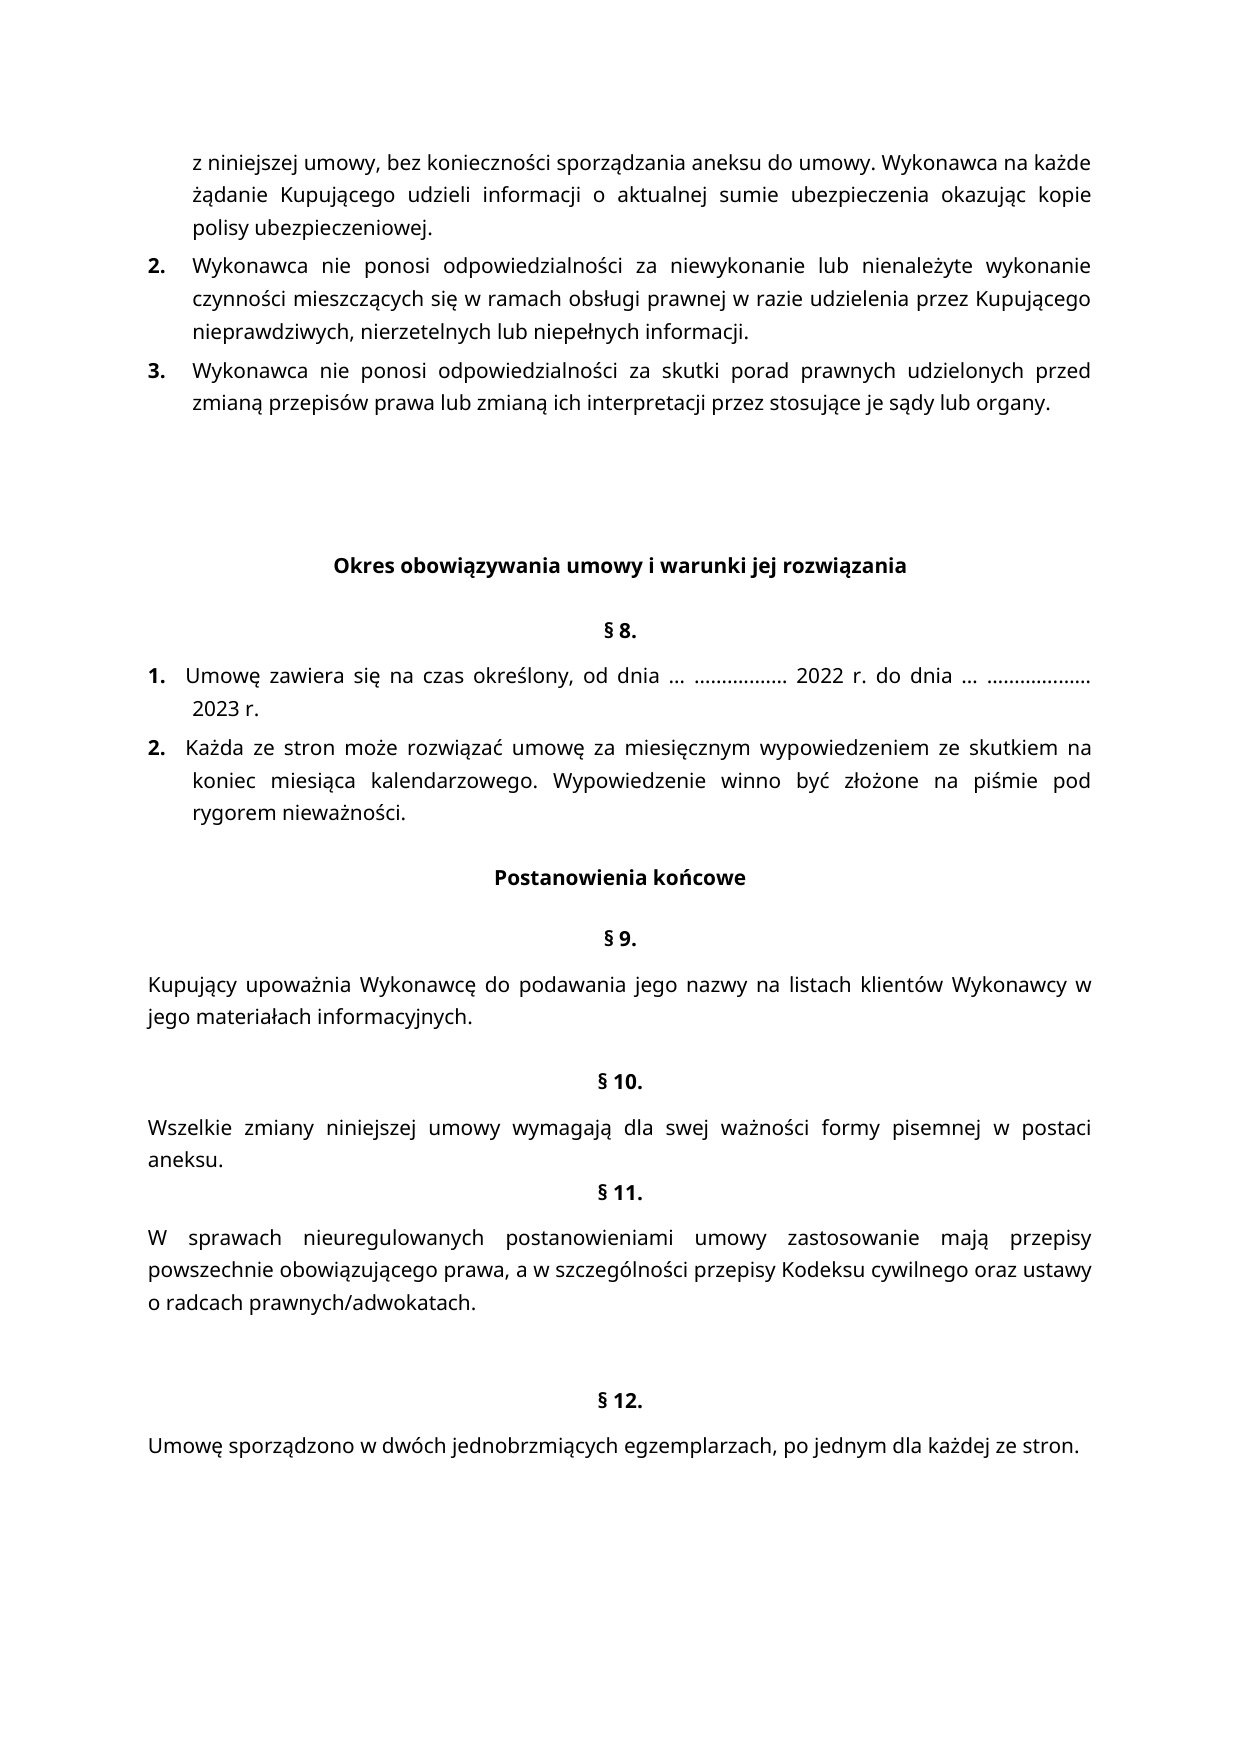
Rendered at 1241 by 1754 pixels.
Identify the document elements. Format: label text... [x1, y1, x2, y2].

text Kupujący upoważnia Wykonawcę do podawania jego nazwy na listach klientów Wykonawcy w jego materiałach informacyjnych. [148, 970, 1093, 1031]
list Umowę zawiera się na czas określony, od dnia … ………..…… 2022 r. do dnia … ………….…… 2023 r. [148, 662, 1093, 723]
list Wykonawca nie ponosi odpowiedzialności za niewykonanie lub nienależyte wykonanie czynności mieszczących się w ramach obsługi prawnej w razie udzielenia przez Kupującego nieprawdziwych, nierzetelnych lub niepełnych informacji. [148, 252, 1093, 345]
text Wszelkie zmiany niniejszej umowy wymagają dla swej ważności formy pisemnej w postaci aneksu. [148, 1113, 1093, 1174]
text § 10. [148, 1067, 1093, 1096]
list Wykonawca nie ponosi odpowiedzialności za skutki porad prawnych udzielonych przed zmianą przepisów prawa lub zmianą ich interpretacji przez stosujące je sądy lub organy. [148, 356, 1093, 417]
text W sprawach nieuregulowanych postanowieniami umowy zastosowanie mają przepisy powszechnie obowiązującego prawa, a w szczególności przepisy Kodeksu cywilnego oraz ustawy o radcach prawnych/adwokatach. [148, 1223, 1093, 1317]
text § 8. [148, 617, 1093, 645]
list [148, 148, 1093, 241]
text § 12. [148, 1386, 1093, 1414]
text Postanowienia końcowe [148, 863, 1093, 892]
list Każda ze stron może rozwiązać umowę za miesięcznym wypowiedzeniem ze skutkiem na koniec miesiąca kalendarzowego. Wypowiedzenie winno być złożone na piśmie pod rygorem nieważności. [148, 733, 1093, 827]
text Umowę sporządzono w dwóch jednobrzmiących egzemplarzach, po jednym dla każdej ze stron. [148, 1431, 1093, 1459]
text § 11. [148, 1178, 1093, 1206]
subtitle Okres obowiązywania umowy i warunki jej rozwiązania [148, 551, 1093, 580]
text § 9. [148, 924, 1093, 953]
